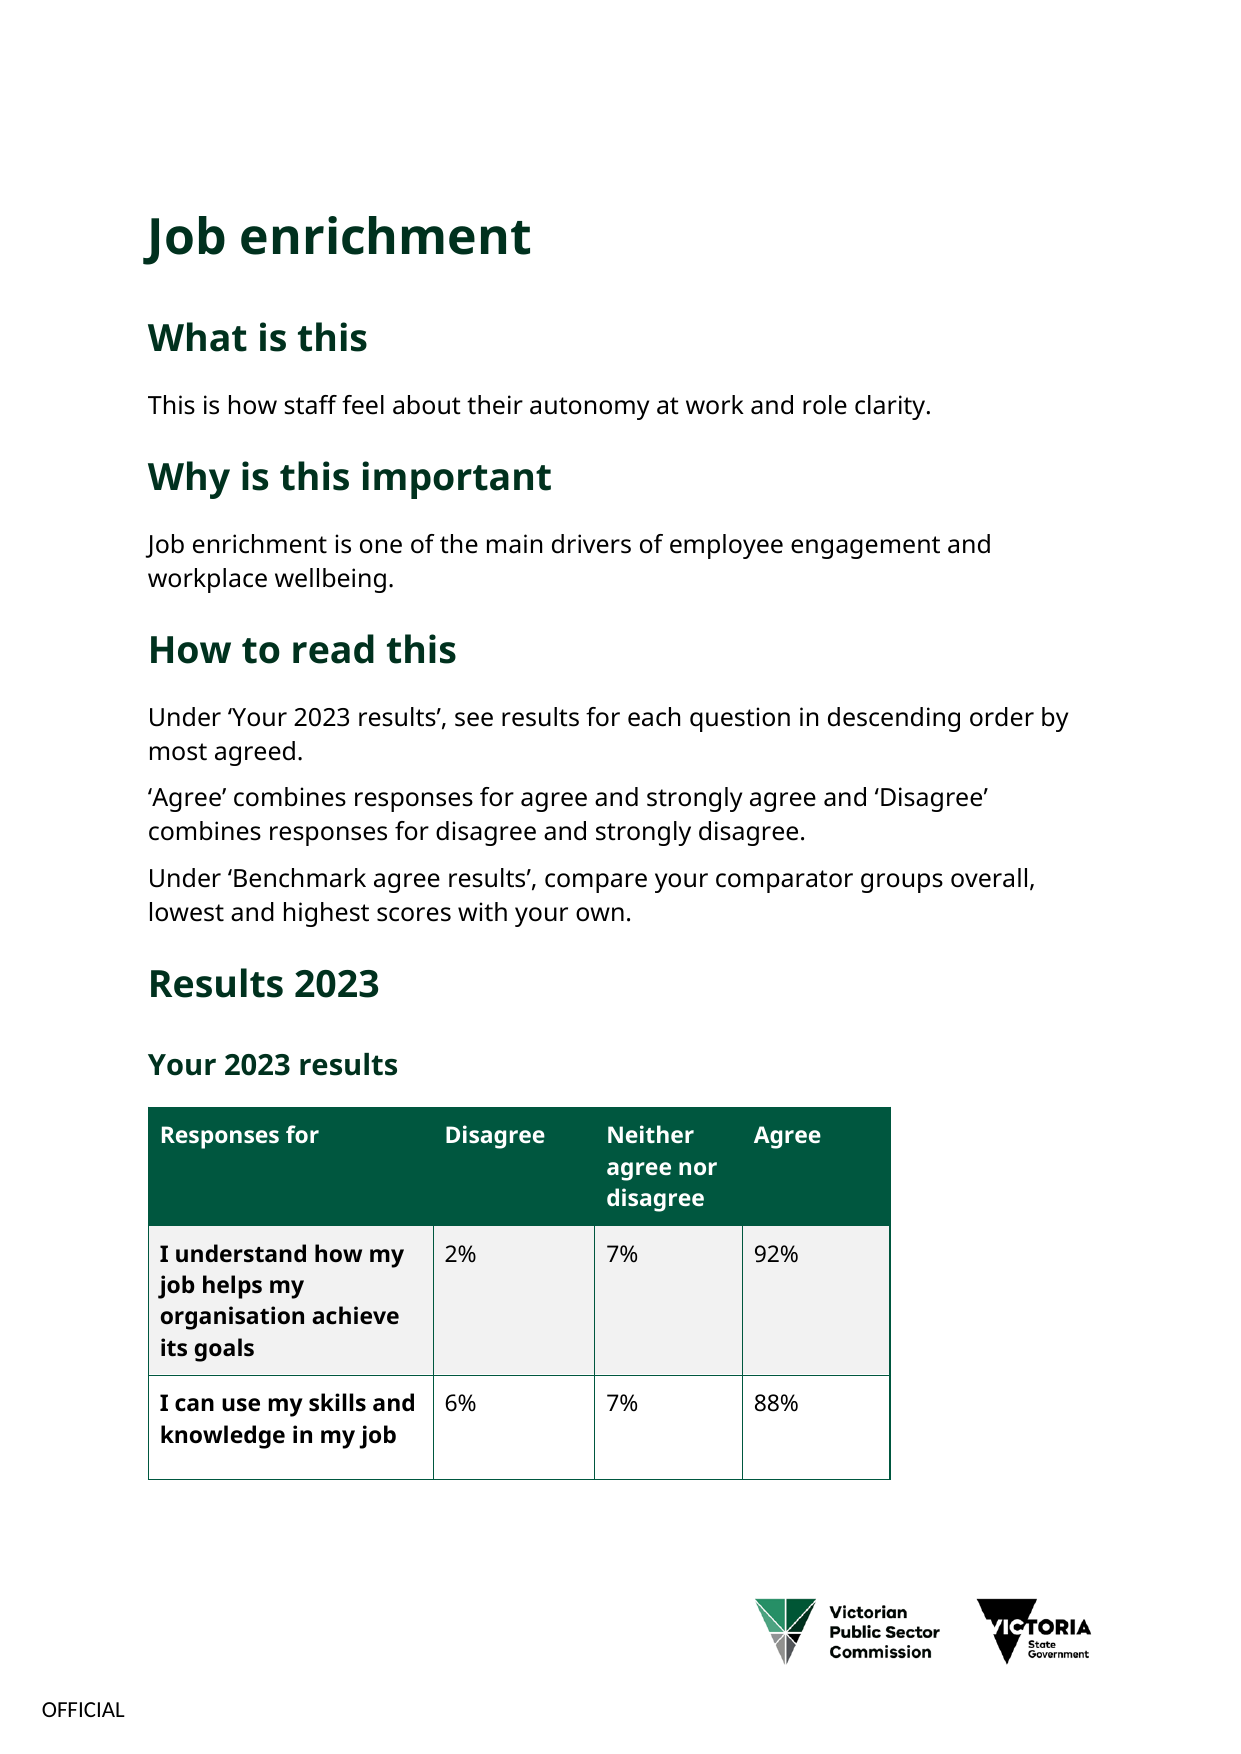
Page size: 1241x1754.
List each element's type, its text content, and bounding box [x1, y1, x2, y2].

subtitle What is this [148, 311, 1092, 362]
text Under ‘Your 2023 results’, see results for each question in descending order by most agreed. [148, 699, 1092, 768]
subtitle Job enrichment [148, 201, 1092, 269]
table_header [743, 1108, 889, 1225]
subtitle Results 2023 [148, 958, 1092, 1009]
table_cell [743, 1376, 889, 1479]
subtitle Why is this important [148, 451, 1092, 502]
picture [754, 1598, 1093, 1666]
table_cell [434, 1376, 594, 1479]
subtitle Your 2023 results [148, 1044, 1092, 1084]
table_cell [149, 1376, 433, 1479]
text Under ‘Benchmark agree results’, compare your comparator groups overall, lowest and highest scores with your own. [148, 861, 1092, 929]
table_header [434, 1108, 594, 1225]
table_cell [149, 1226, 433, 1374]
text This is how staff feel about their autonomy at work and role clarity. [148, 387, 1092, 421]
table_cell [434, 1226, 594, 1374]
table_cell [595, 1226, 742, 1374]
subtitle How to read this [148, 624, 1092, 675]
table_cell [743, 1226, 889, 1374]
text Job enrichment is one of the main drivers of employee engagement and workplace wellbeing. [148, 526, 1092, 594]
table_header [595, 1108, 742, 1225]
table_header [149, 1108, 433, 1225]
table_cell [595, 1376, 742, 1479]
text ‘Agree’ combines responses for agree and strongly agree and ‘Disagree’ combines responses for disagree and strongly disagree. [148, 780, 1092, 848]
